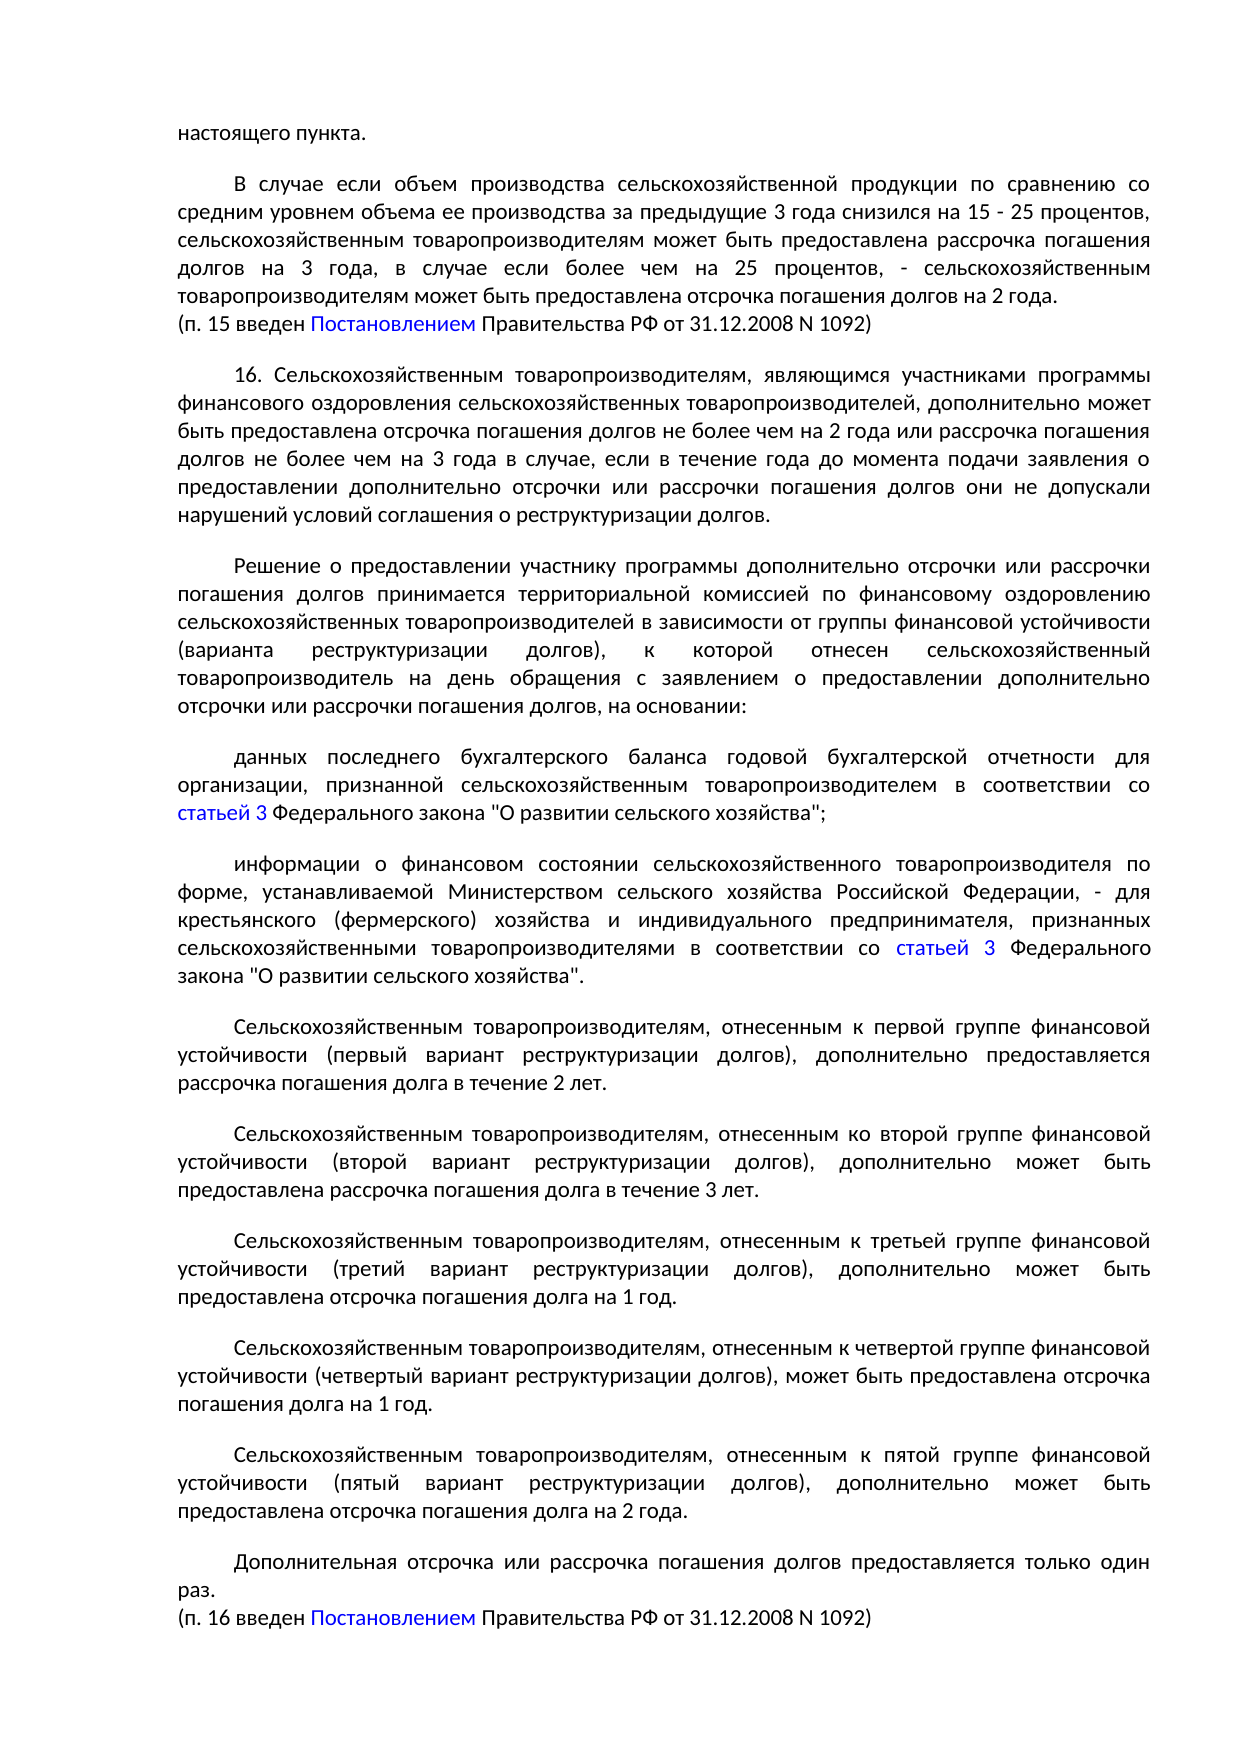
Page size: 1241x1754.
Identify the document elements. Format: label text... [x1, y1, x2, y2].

text Сельскохозяйственным товаропроизводителям, отнесенным ко второй группе финансовой устойчивости (второй вариант реструктуризации долгов), дополнительно может быть предоставлена рассрочка погашения долга в течение 3 лет. [177, 1119, 1152, 1203]
text (п. 15 введен Постановлением Правительства РФ от 31.12.2008 N 1092) [177, 309, 1152, 337]
text 16. Сельскохозяйственным товаропроизводителям, являющимся участниками программы финансового оздоровления сельскохозяйственных товаропроизводителей, дополнительно может быть предоставлена отсрочка погашения долгов не более чем на 2 года или рассрочка погашения долгов не более чем на 3 года в случае, если в течение года до момента подачи заявления о предоставлении дополнительно отсрочки или рассрочки погашения долгов они не допускали нарушений условий соглашения о реструктуризации долгов. [177, 360, 1152, 528]
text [177, 118, 1152, 146]
text Решение о предоставлении участнику программы дополнительно отсрочки или рассрочки погашения долгов принимается территориальной комиссией по финансовому оздоровлению сельскохозяйственных товаропроизводителей в зависимости от группы финансовой устойчивости (варианта реструктуризации долгов), к которой отнесен сельскохозяйственный товаропроизводитель на день обращения с заявлением о предоставлении дополнительно отсрочки или рассрочки погашения долгов, на основании: [177, 551, 1152, 719]
text Сельскохозяйственным товаропроизводителям, отнесенным к четвертой группе финансовой устойчивости (четвертый вариант реструктуризации долгов), может быть предоставлена отсрочка погашения долга на 1 год. [177, 1333, 1152, 1417]
text В случае если объем производства сельскохозяйственной продукции по сравнению со средним уровнем объема ее производства за предыдущие 3 года снизился на 15 - 25 процентов, сельскохозяйственным товаропроизводителям может быть предоставлена рассрочка погашения долгов на 3 года, в случае если более чем на 25 процентов, - сельскохозяйственным товаропроизводителям может быть предоставлена отсрочка погашения долгов на 2 года. [177, 169, 1152, 309]
text информации о финансовом состоянии сельскохозяйственного товаропроизводителя по форме, устанавливаемой Министерством сельского хозяйства Российской Федерации, - для крестьянского (фермерского) хозяйства и индивидуального предпринимателя, признанных сельскохозяйственными товаропроизводителями в соответствии со статьей 3 Федерального закона "О развитии сельского хозяйства". [177, 849, 1152, 989]
text Дополнительная отсрочка или рассрочка погашения долгов предоставляется только один раз. [177, 1547, 1152, 1603]
text данных последнего бухгалтерского баланса годовой бухгалтерской отчетности для организации, признанной сельскохозяйственным товаропроизводителем в соответствии со статьей 3 Федерального закона "О развитии сельского хозяйства"; [177, 742, 1152, 826]
text (п. 16 введен Постановлением Правительства РФ от 31.12.2008 N 1092) [177, 1603, 1152, 1631]
text Сельскохозяйственным товаропроизводителям, отнесенным к третьей группе финансовой устойчивости (третий вариант реструктуризации долгов), дополнительно может быть предоставлена отсрочка погашения долга на 1 год. [177, 1226, 1152, 1310]
text Сельскохозяйственным товаропроизводителям, отнесенным к первой группе финансовой устойчивости (первый вариант реструктуризации долгов), дополнительно предоставляется рассрочка погашения долга в течение 2 лет. [177, 1012, 1152, 1096]
text Сельскохозяйственным товаропроизводителям, отнесенным к пятой группе финансовой устойчивости (пятый вариант реструктуризации долгов), дополнительно может быть предоставлена отсрочка погашения долга на 2 года. [177, 1440, 1152, 1524]
